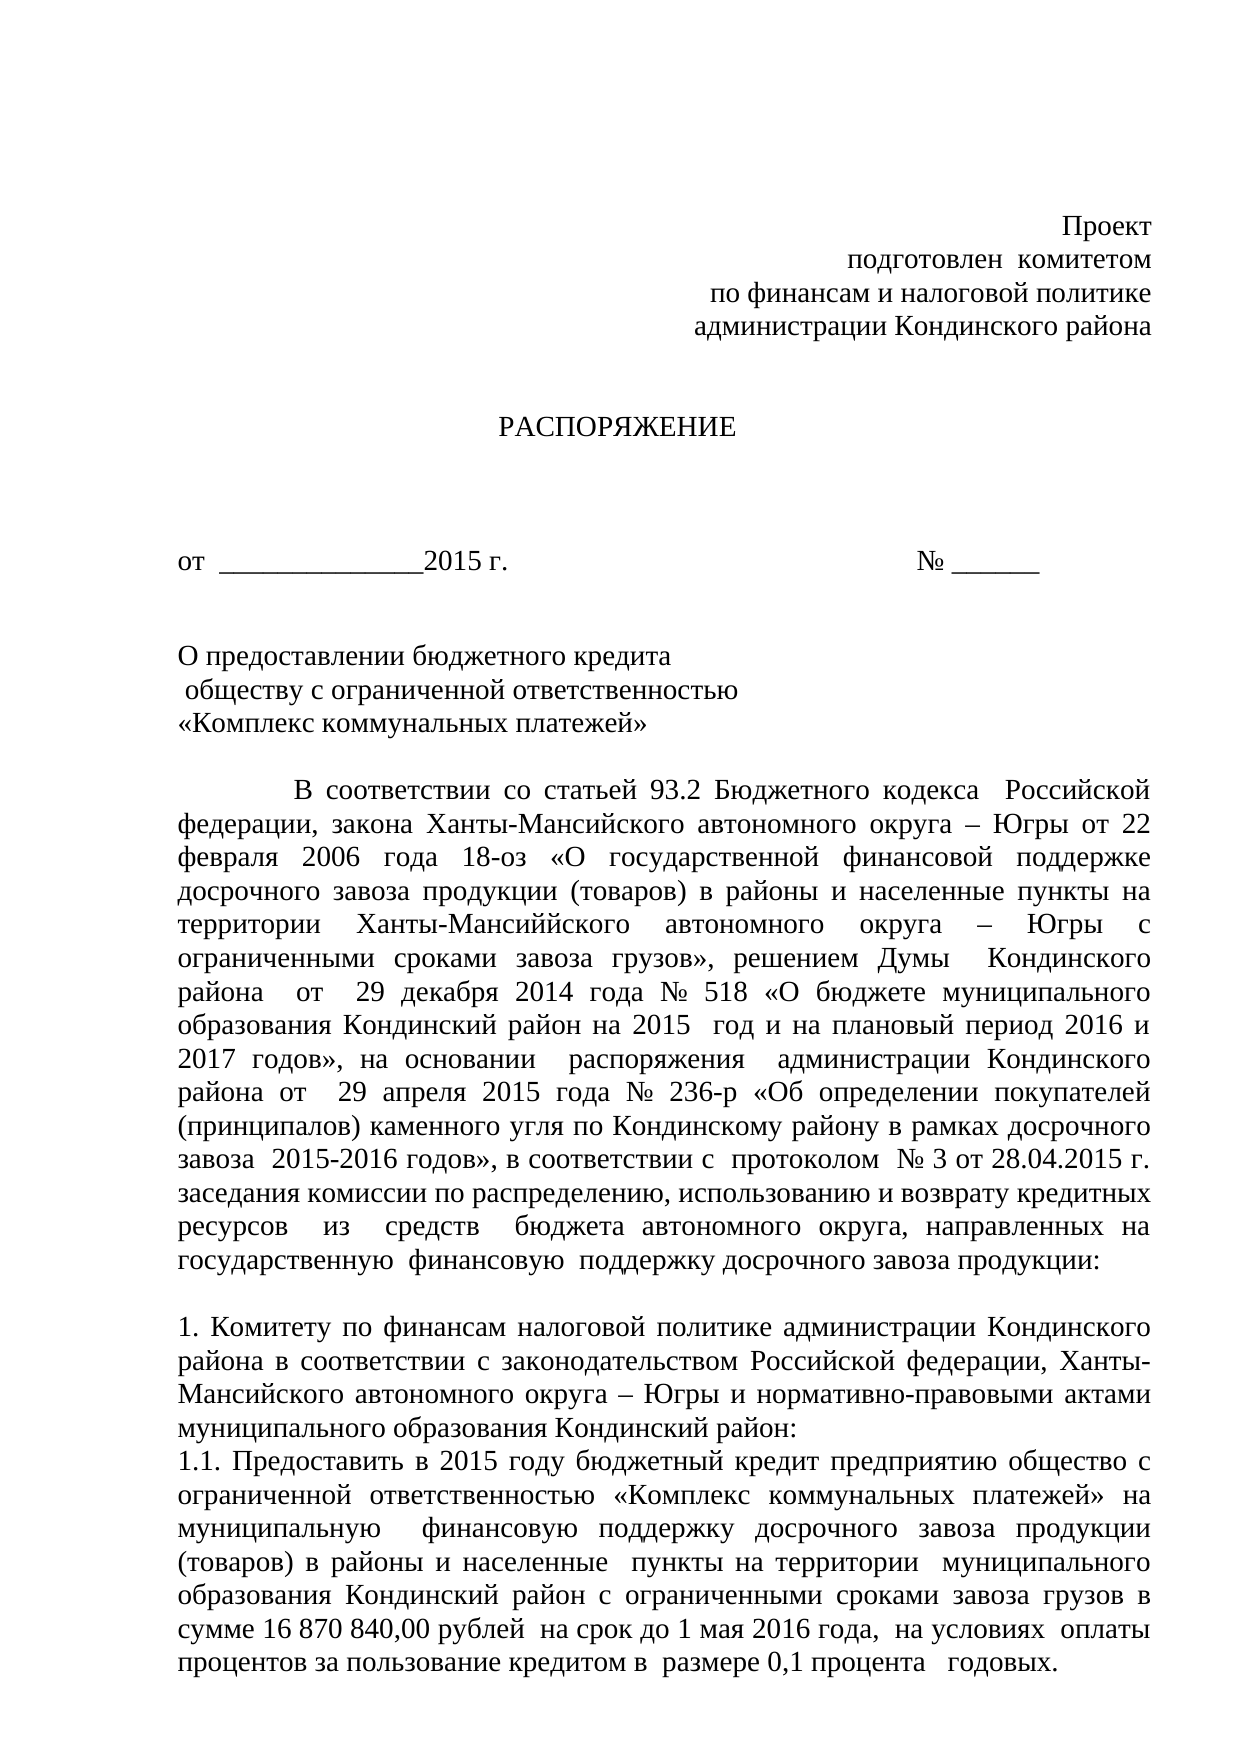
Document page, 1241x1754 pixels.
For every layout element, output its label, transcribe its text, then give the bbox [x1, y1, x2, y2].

text администрации Кондинского района [177, 308, 1152, 342]
text от ______________2015 г. № ______ [177, 543, 1152, 577]
text В соответствии со статьей 93.2 Бюджетного кодекса Российской федерации, закона Ханты-Мансийского автономного округа – Югры от 22 февраля 2006 года 18-оз «О государственной финансовой поддержке досрочного завоза продукции (товаров) в районы и населенные пункты на территории Ханты-Мансиййского автономного округа – Югры с ограниченными сроками завоза грузов», решением Думы Кондинского района от 29 декабря 2014 года № 518 «О бюджете муниципального образования Кондинский район на 2015 год и на плановый период 2016 и 2017 годов», на основании распоряжения администрации Кондинского района от 29 апреля 2015 года № 236-р «Об определении покупателей (принципалов) каменного угля по Кондинскому району в рамках досрочного завоза 2015-2016 годов», в соответствии с протоколом № 3 от 28.04.2015 г. заседания комиссии по распределению, использованию и возврату кредитных ресурсов из средств бюджета автономного округа, направленных на государственную финансовую поддержку досрочного завоза продукции: [177, 772, 1152, 1276]
text 1.1. Предоставить в 2015 году бюджетный кредит предприятию общество с ограниченной ответственностью «Комплекс коммунальных платежей» на муниципальную финансовую поддержку досрочного завоза продукции (товаров) в районы и населенные пункты на территории муниципального образования Кондинский район с ограниченными сроками завоза грузов в сумме 16 870 840,00 рублей на срок до 1 мая 2016 года, на условиях оплаты процентов за пользование кредитом в размере 0,1 процента годовых. [177, 1443, 1152, 1678]
text Проект [177, 180, 1152, 241]
text «Комплекс коммунальных платежей» [177, 705, 1152, 739]
text 1. Комитету по финансам налоговой политике администрации Кондинского района в соответствии с законодательством Российской федерации, Ханты-Мансийского автономного округа – Югры и нормативно-правовыми актами муниципального образования Кондинский район: [177, 1309, 1152, 1443]
text по финансам и налоговой политике [177, 275, 1152, 308]
text РАСПОРЯЖЕНИЕ [177, 409, 1152, 442]
text обществу с ограниченной ответственностью [177, 672, 1152, 705]
text О предоставлении бюджетного кредита [177, 638, 1152, 672]
text подготовлен комитетом [177, 241, 1152, 275]
